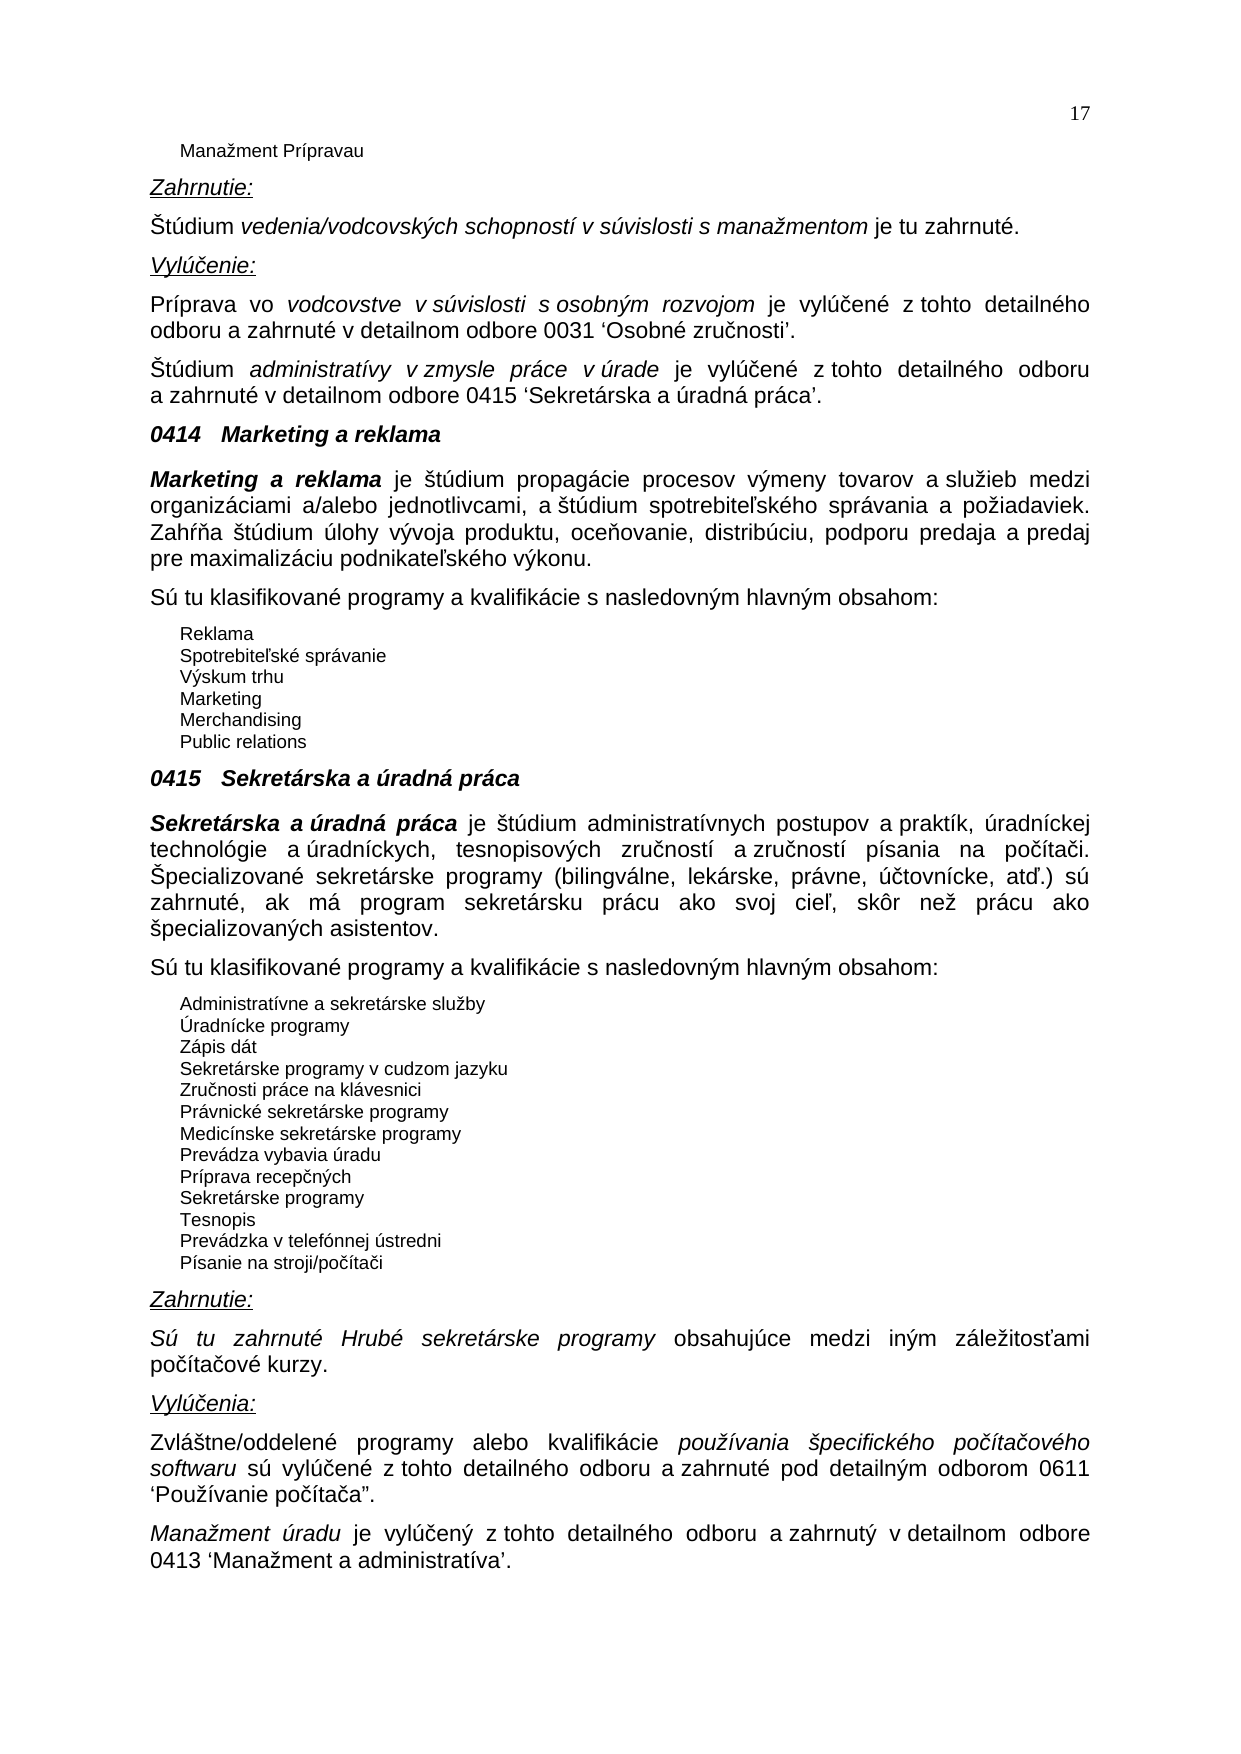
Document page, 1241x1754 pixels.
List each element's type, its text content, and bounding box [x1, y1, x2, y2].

text Vylúčenia: [150, 1390, 1090, 1416]
list Medicínske sekretárske programy [179, 1122, 1090, 1144]
text Marketing a reklama je štúdium propagácie procesov výmeny tovarov a služieb medzi organizáciami a/alebo jednotlivcami, a štúdium spotrebiteľského správania a požiadaviek. Zahŕňa štúdium úlohy vývoja produktu, oceňovanie, distribúciu, podporu predaja a predaj pre maximalizáciu podnikateľského výkonu. [150, 466, 1090, 572]
list Príprava recepčných [179, 1166, 1090, 1187]
list Písanie na stroji/počítači [179, 1252, 1090, 1273]
list Merchandising [179, 709, 1090, 731]
text Štúdium administratívy v zmysle práce v úrade je vylúčené z tohto detailného odboru a zahrnuté v detailnom odbore 0415 ‘Sekretárska a úradná práca’. [150, 356, 1090, 408]
list Prevádzka v telefónnej ústredni [179, 1230, 1090, 1252]
list Úradnícke programy [179, 1014, 1090, 1036]
text Zahrnutie: [150, 174, 1090, 200]
list Tesnopis [179, 1209, 1090, 1230]
list Administratívne a sekretárske služby [179, 993, 1090, 1014]
list Spotrebiteľské správanie [179, 644, 1090, 666]
text Príprava vo vodcovstve v súvislosti s osobným rozvojom je vylúčené z tohto detailného odboru a zahrnuté v detailnom odbore 0031 ‘Osobné zručnosti’. [150, 291, 1090, 343]
text Sekretárska a úradná práca je štúdium administratívnych postupov a praktík, úradníckej technológie a úradníckych, tesnopisových zručností a zručností písania na počítači. Špecializované sekretárske programy (bilingválne, lekárske, právne, účtovnícke, atď.) sú zahrnuté, ak má program sekretársku prácu ako svoj cieľ, skôr než prácu ako špecializovaných asistentov. [150, 810, 1090, 942]
text Štúdium vedenia/vodcovských schopností v súvislosti s manažmentom je tu zahrnuté. [150, 213, 1090, 239]
list Sekretárske programy v cudzom jazyku [179, 1058, 1090, 1079]
text Manažment úradu je vylúčený z tohto detailného odboru a zahrnutý v detailnom odbore 0413 ‘Manažment a administratíva’. [150, 1520, 1090, 1573]
list Výskum trhu [179, 666, 1090, 688]
list Prevádza vybavia úradu [179, 1144, 1090, 1166]
text Vylúčenie: [150, 252, 1090, 278]
text Zvláštne/oddelené programy alebo kvalifikácie používania špecifického počítačového softwaru sú vylúčené z tohto detailného odboru a zahrnuté pod detailným odborom 0611 ‘Používanie počítača”. [150, 1429, 1090, 1508]
list Zápis dát [179, 1036, 1090, 1058]
subtitle 0415 Sekretárska a úradná práca [150, 765, 1090, 791]
list Reklama [179, 623, 1090, 644]
subtitle 0414 Marketing a reklama [150, 421, 1090, 447]
list Manažment Prípravau [179, 140, 1090, 162]
text Sú tu klasifikované programy a kvalifikácie s nasledovným hlavným obsahom: [150, 954, 1090, 981]
list Zručnosti práce na klávesnici [179, 1079, 1090, 1101]
text Zahrnutie: [150, 1286, 1090, 1312]
list Marketing [179, 688, 1090, 709]
list Právnické sekretárske programy [179, 1101, 1090, 1122]
list Sekretárske programy [179, 1187, 1090, 1209]
text Sú tu zahrnuté Hrubé sekretárske programy obsahujúce medzi iným záležitosťami počítačové kurzy. [150, 1325, 1090, 1377]
list Public relations [179, 731, 1090, 752]
text Sú tu klasifikované programy a kvalifikácie s nasledovným hlavným obsahom: [150, 584, 1090, 610]
